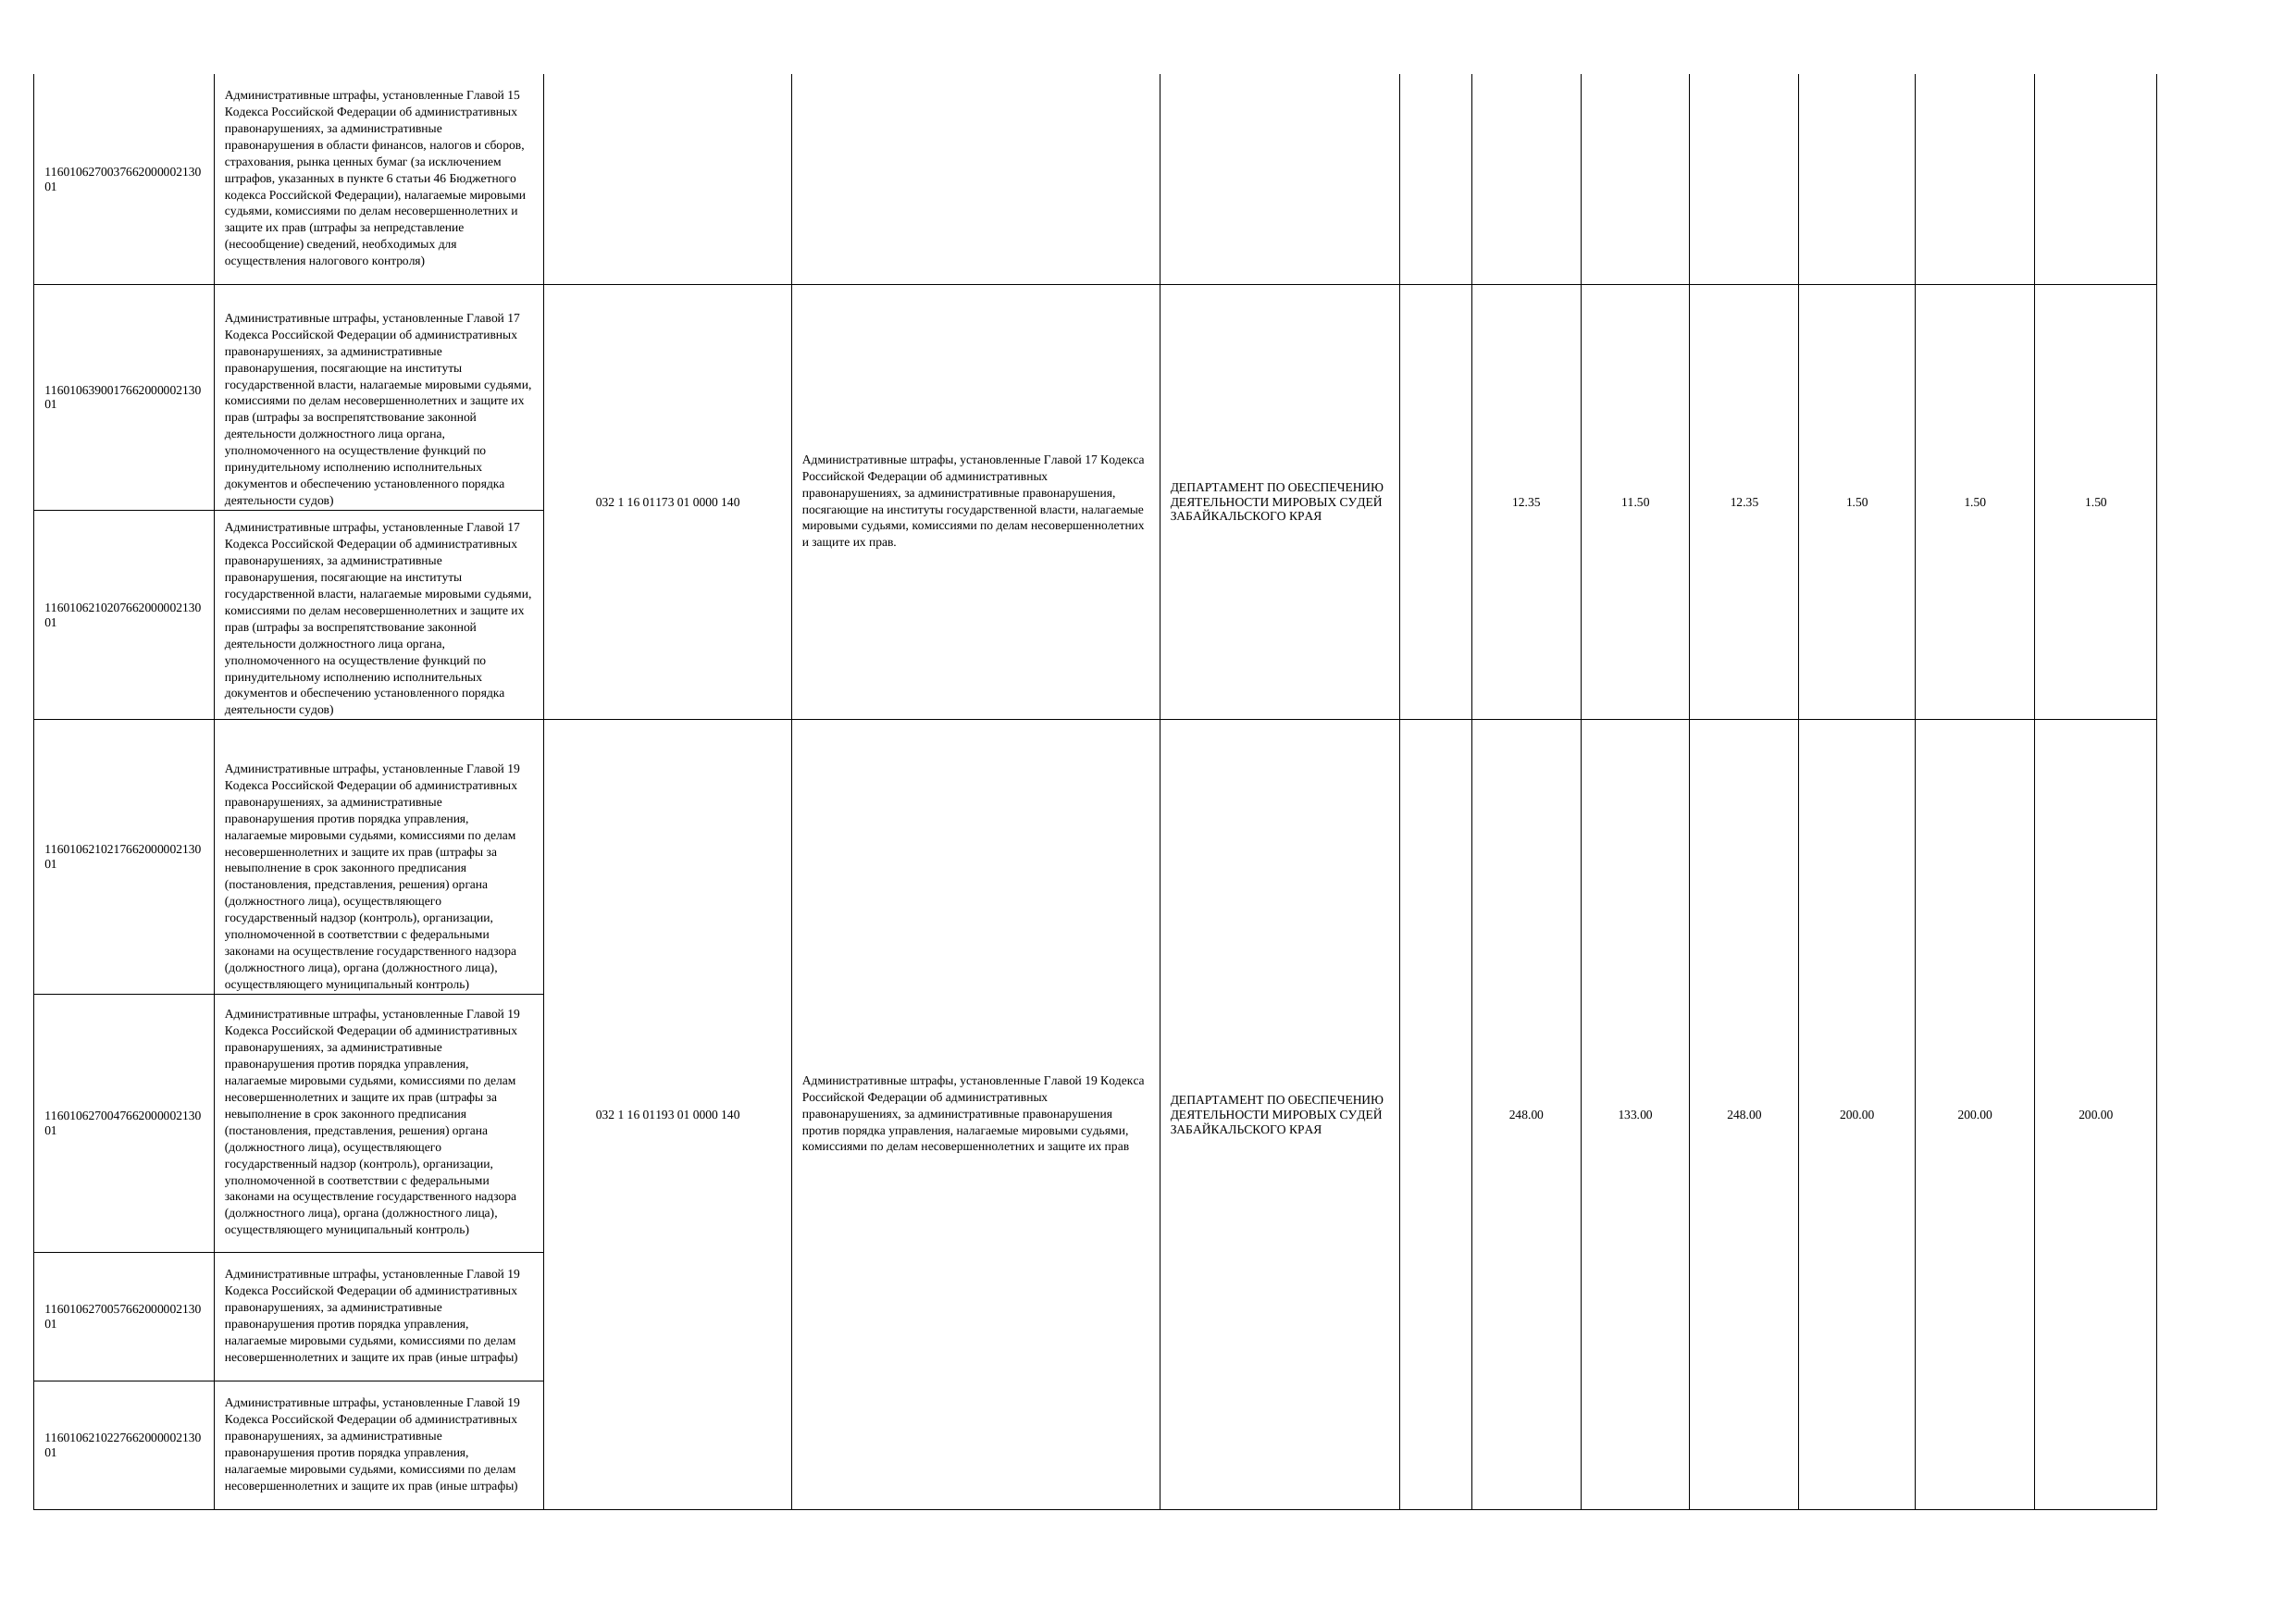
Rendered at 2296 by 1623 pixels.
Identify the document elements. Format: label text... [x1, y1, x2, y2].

table_cell 032 1 16 01173 01 0000 140 [544, 285, 791, 719]
table_header [1472, 74, 1581, 284]
table_cell 12.35 [1690, 285, 1798, 719]
table_cell Административные штрафы, установленные Главой 17 Кодекса Российской Федерации об административных правонарушениях, за административные правонарушения, посягающие на институты государственной власти, налагаемые мировыми судьями, комиссиями по делам несовершеннолетних и защите их прав (штрафы за воспрепятствование законной деятельности должностного лица органа, уполномоченного на осуществление функций по принудительному исполнению исполнительных документов и обеспечению установленного порядка деятельности судов) [215, 285, 543, 510]
table_cell 133.00 [1582, 720, 1689, 1509]
table_cell 200.00 [1916, 720, 2034, 1509]
table_cell 116010627004766200000213001 [34, 995, 214, 1251]
table_cell 032 1 16 01193 01 0000 140 [544, 720, 791, 1509]
table_cell 116010627005766200000213001 [34, 1253, 214, 1381]
table_cell 116010639001766200000213001 [34, 285, 214, 510]
table_header [792, 74, 1160, 284]
table_cell 248.00 [1472, 720, 1581, 1509]
table_cell 1.50 [2035, 285, 2156, 719]
table_cell Административные штрафы, установленные Главой 19 Кодекса Российской Федерации об административных правонарушениях, за административные правонарушения против порядка управления, налагаемые мировыми судьями, комиссиями по делам несовершеннолетних и защите их прав (штрафы за невыполнение в срок законного предписания (постановления, представления, решения) органа (должностного лица), осуществляющего государственный надзор (контроль), организации, уполномоченной в соответствии с федеральными законами на осуществление государственного надзора (должностного лица), органа (должностного лица), осуществляющего муниципальный контроль) [215, 995, 543, 1251]
table_cell 248.00 [1690, 720, 1798, 1509]
table_cell 1.50 [1799, 285, 1915, 719]
table_cell 11.50 [1582, 285, 1689, 719]
table_cell 12.35 [1472, 285, 1581, 719]
table_header [544, 74, 791, 284]
table_header [1916, 74, 2034, 284]
table_header [1160, 74, 1399, 284]
table_cell 1.50 [1916, 285, 2034, 719]
table_cell [1400, 285, 1471, 719]
table_header 116010627003766200000213001 [34, 74, 214, 284]
table_cell ДЕПАРТАМЕНТ ПО ОБЕСПЕЧЕНИЮ ДЕЯТЕЛЬНОСТИ МИРОВЫХ СУДЕЙ ЗАБАЙКАЛЬСКОГО КРАЯ [1160, 285, 1399, 719]
table_cell Административные штрафы, установленные Главой 19 Кодекса Российской Федерации об административных правонарушениях, за административные правонарушения против порядка управления, налагаемые мировыми судьями, комиссиями по делам несовершеннолетних и защите их прав (штрафы за невыполнение в срок законного предписания (постановления, представления, решения) органа (должностного лица), осуществляющего государственный надзор (контроль), организации, уполномоченной в соответствии с федеральными законами на осуществление государственного надзора (должностного лица), органа (должностного лица), осуществляющего муниципальный контроль) [215, 720, 543, 993]
table_cell 200.00 [1799, 720, 1915, 1509]
table_cell [1400, 720, 1471, 1509]
table_cell Административные штрафы, установленные Главой 17 Кодекса Российской Федерации об административных правонарушениях, за административные правонарушения, посягающие на институты государственной власти, налагаемые мировыми судьями, комиссиями по делам несовершеннолетних и защите их прав. [792, 285, 1160, 719]
table_header Административные штрафы, установленные Главой 15 Кодекса Российской Федерации об административных правонарушениях, за административные правонарушения в области финансов, налогов и сборов, страхования, рынка ценных бумаг (за исключением штрафов, указанных в пункте 6 статьи 46 Бюджетного кодекса Российской Федерации), налагаемые мировыми судьями, комиссиями по делам несовершеннолетних и защите их прав (штрафы за непредставление (несообщение) сведений, необходимых для осуществления налогового контроля) [215, 74, 543, 284]
table_cell Административные штрафы, установленные Главой 17 Кодекса Российской Федерации об административных правонарушениях, за административные правонарушения, посягающие на институты государственной власти, налагаемые мировыми судьями, комиссиями по делам несовершеннолетних и защите их прав (штрафы за воспрепятствование законной деятельности должностного лица органа, уполномоченного на осуществление функций по принудительному исполнению исполнительных документов и обеспечению установленного порядка деятельности судов) [215, 511, 543, 719]
table_header [1690, 74, 1798, 284]
table_cell 200.00 [2035, 720, 2156, 1509]
table_cell Административные штрафы, установленные Главой 19 Кодекса Российской Федерации об административных правонарушениях, за административные правонарушения против порядка управления, налагаемые мировыми судьями, комиссиями по делам несовершеннолетних и защите их прав [792, 720, 1160, 1509]
table_header [1400, 74, 1471, 284]
table_cell 116010621020766200000213001 [34, 511, 214, 719]
table_cell Административные штрафы, установленные Главой 19 Кодекса Российской Федерации об административных правонарушениях, за административные правонарушения против порядка управления, налагаемые мировыми судьями, комиссиями по делам несовершеннолетних и защите их прав (иные штрафы) [215, 1253, 543, 1381]
table_cell ДЕПАРТАМЕНТ ПО ОБЕСПЕЧЕНИЮ ДЕЯТЕЛЬНОСТИ МИРОВЫХ СУДЕЙ ЗАБАЙКАЛЬСКОГО КРАЯ [1160, 720, 1399, 1509]
table_header [2035, 74, 2156, 284]
table_cell Административные штрафы, установленные Главой 19 Кодекса Российской Федерации об административных правонарушениях, за административные правонарушения против порядка управления, налагаемые мировыми судьями, комиссиями по делам несовершеннолетних и защите их прав (иные штрафы) [215, 1381, 543, 1509]
table_cell 116010621021766200000213001 [34, 720, 214, 993]
table_header [1799, 74, 1915, 284]
table_cell 116010621022766200000213001 [34, 1381, 214, 1509]
table_header [1582, 74, 1689, 284]
